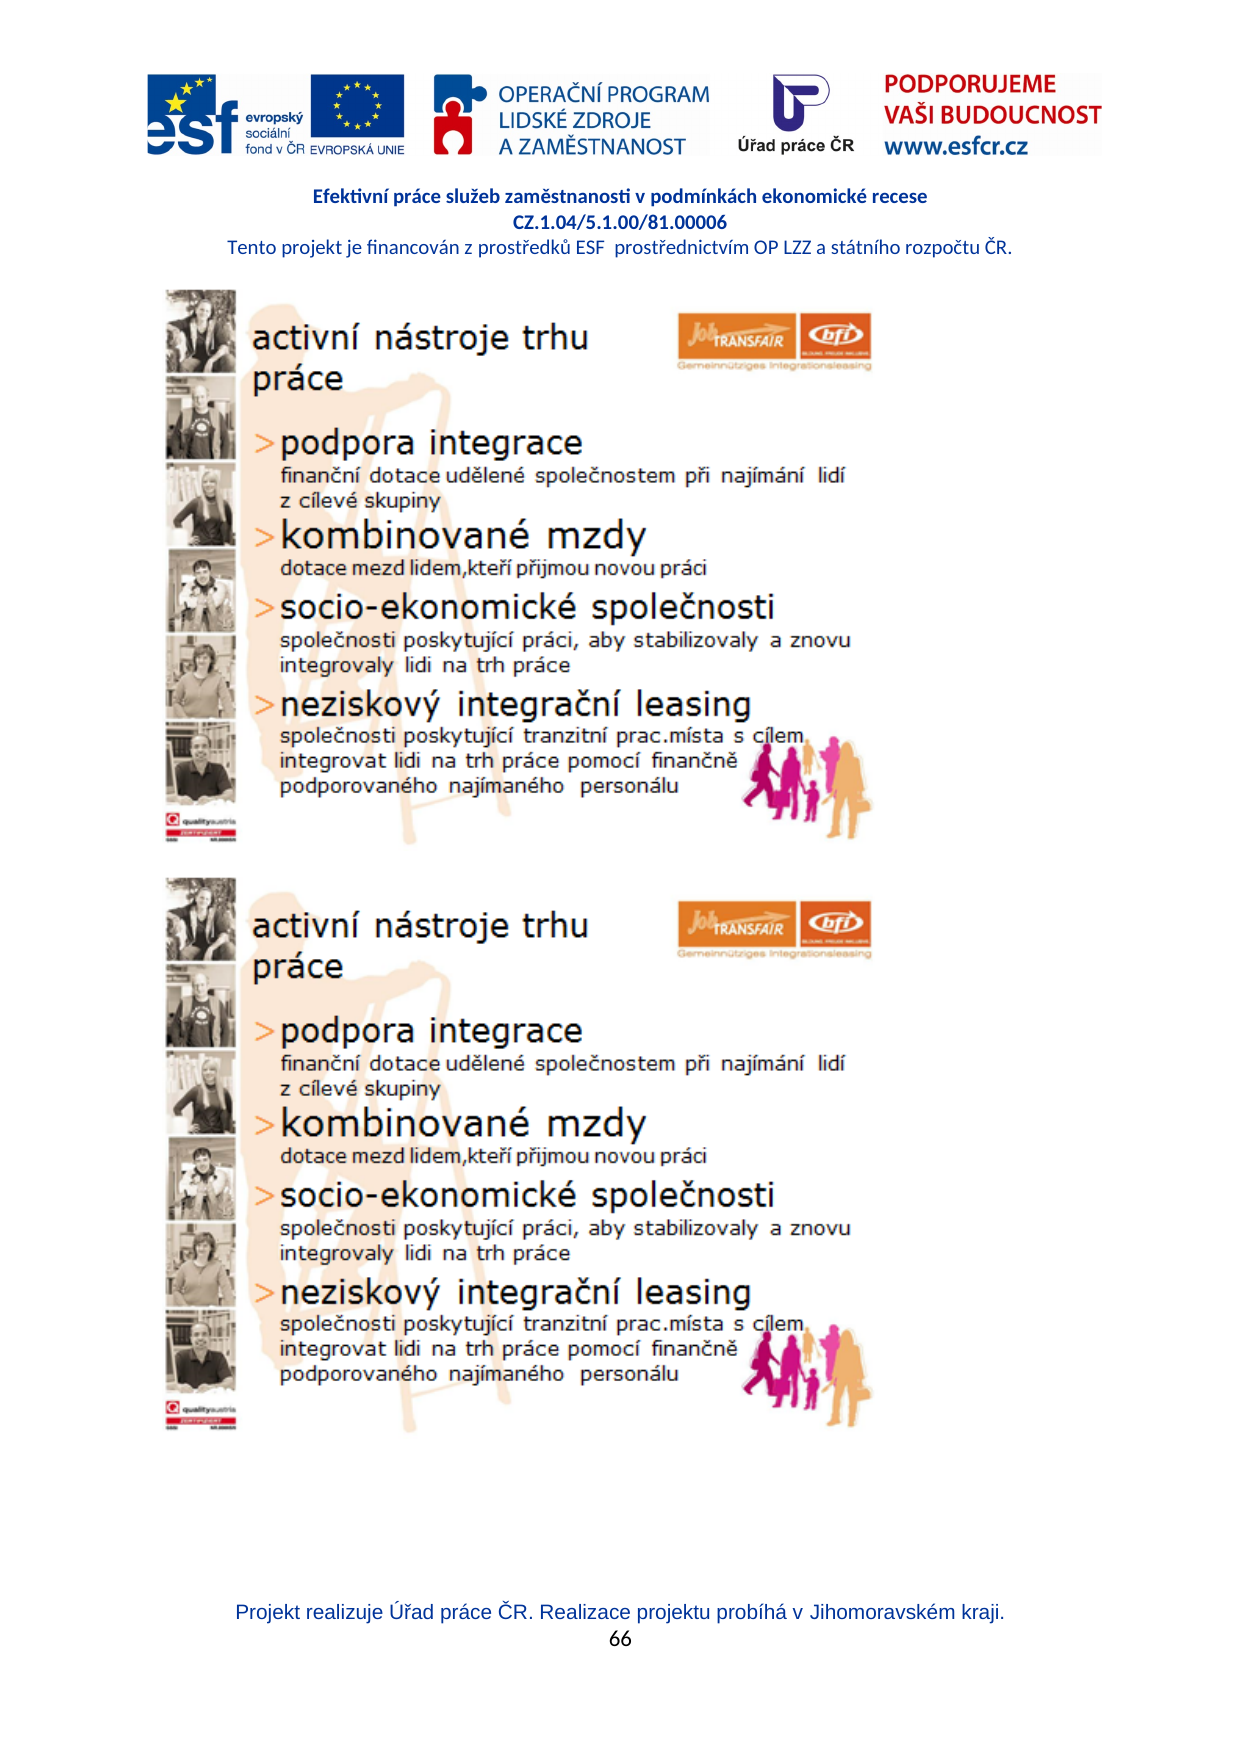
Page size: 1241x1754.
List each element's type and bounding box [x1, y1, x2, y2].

picture [147, 288, 898, 851]
picture [147, 73, 1102, 156]
picture [147, 875, 898, 1439]
